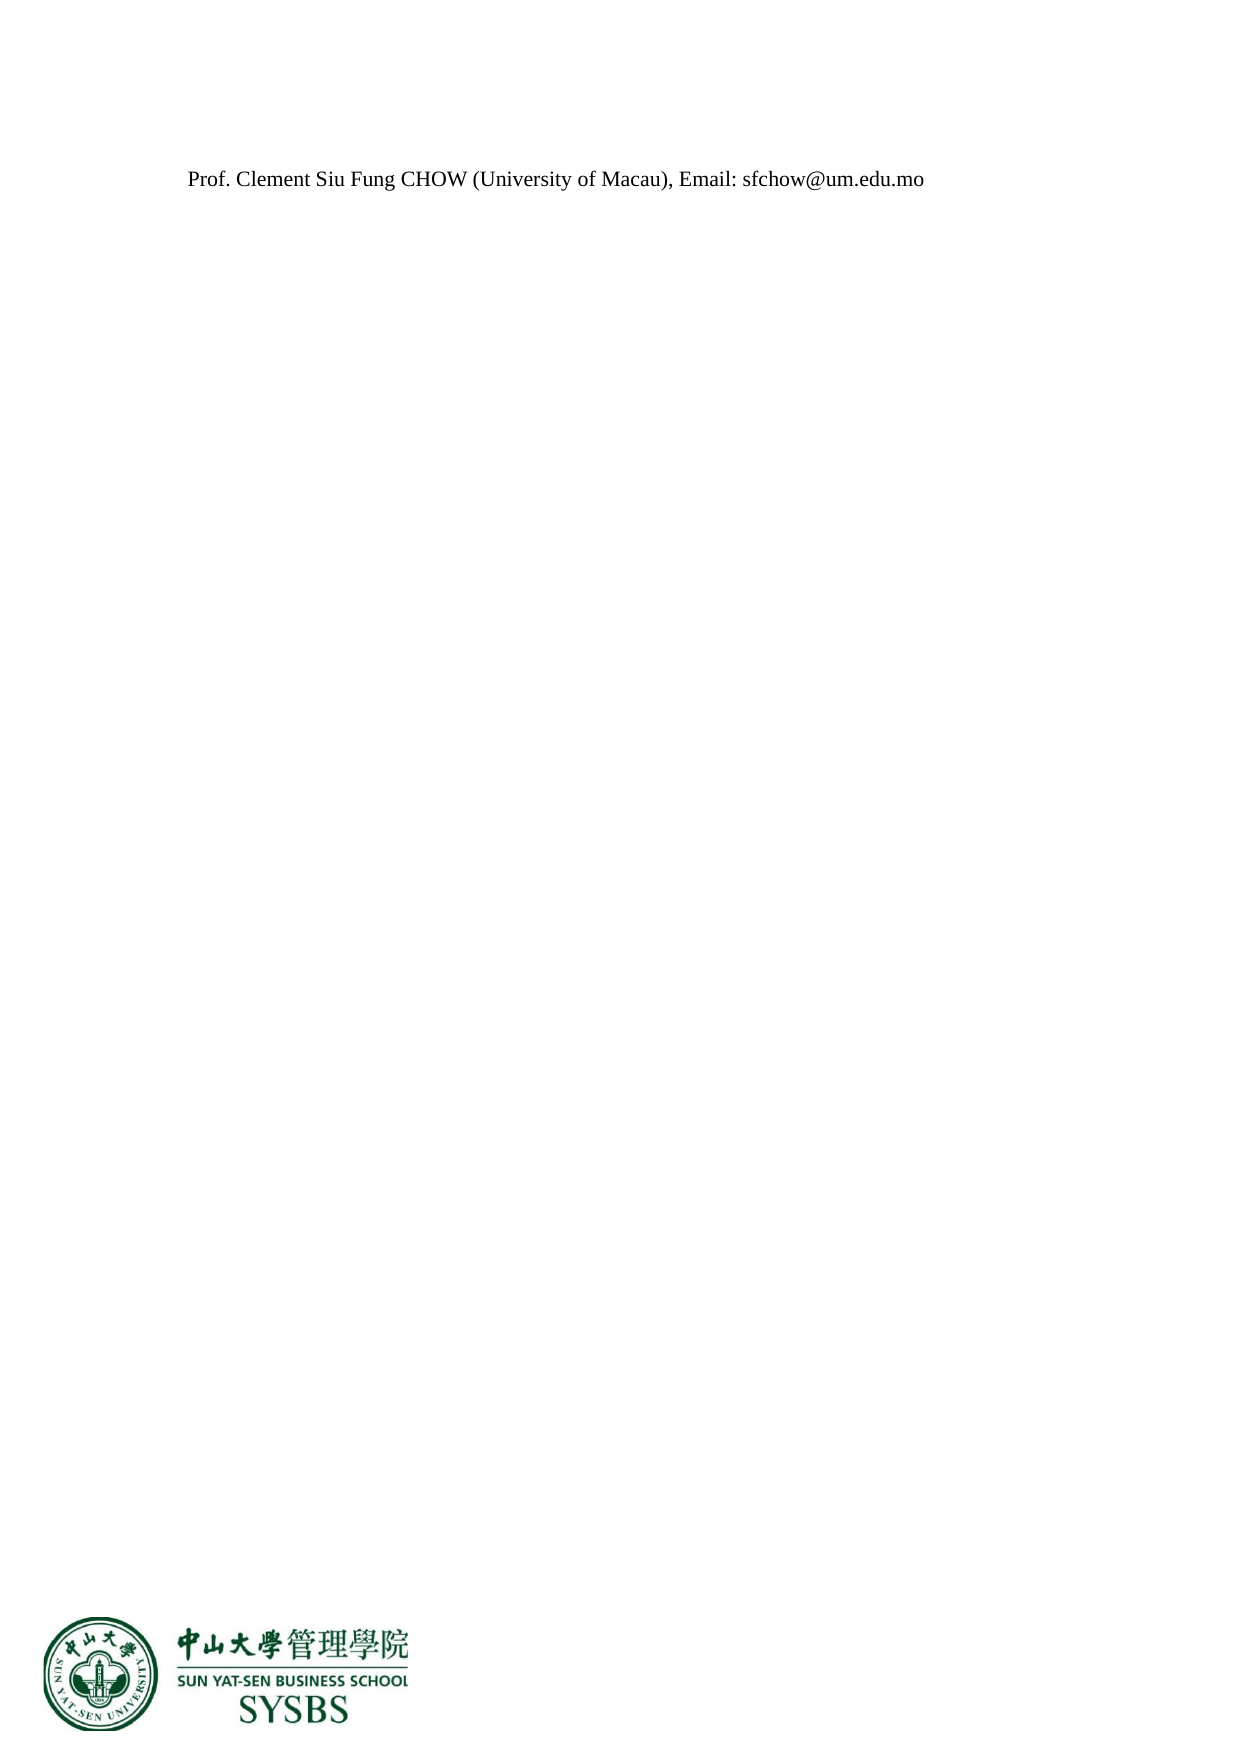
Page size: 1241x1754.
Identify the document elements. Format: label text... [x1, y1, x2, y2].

picture [42, 1617, 408, 1730]
text Prof. Clement Siu Fung CHOW (University of Macau), Email: sfchow@um.edu.mo [187, 162, 1053, 194]
